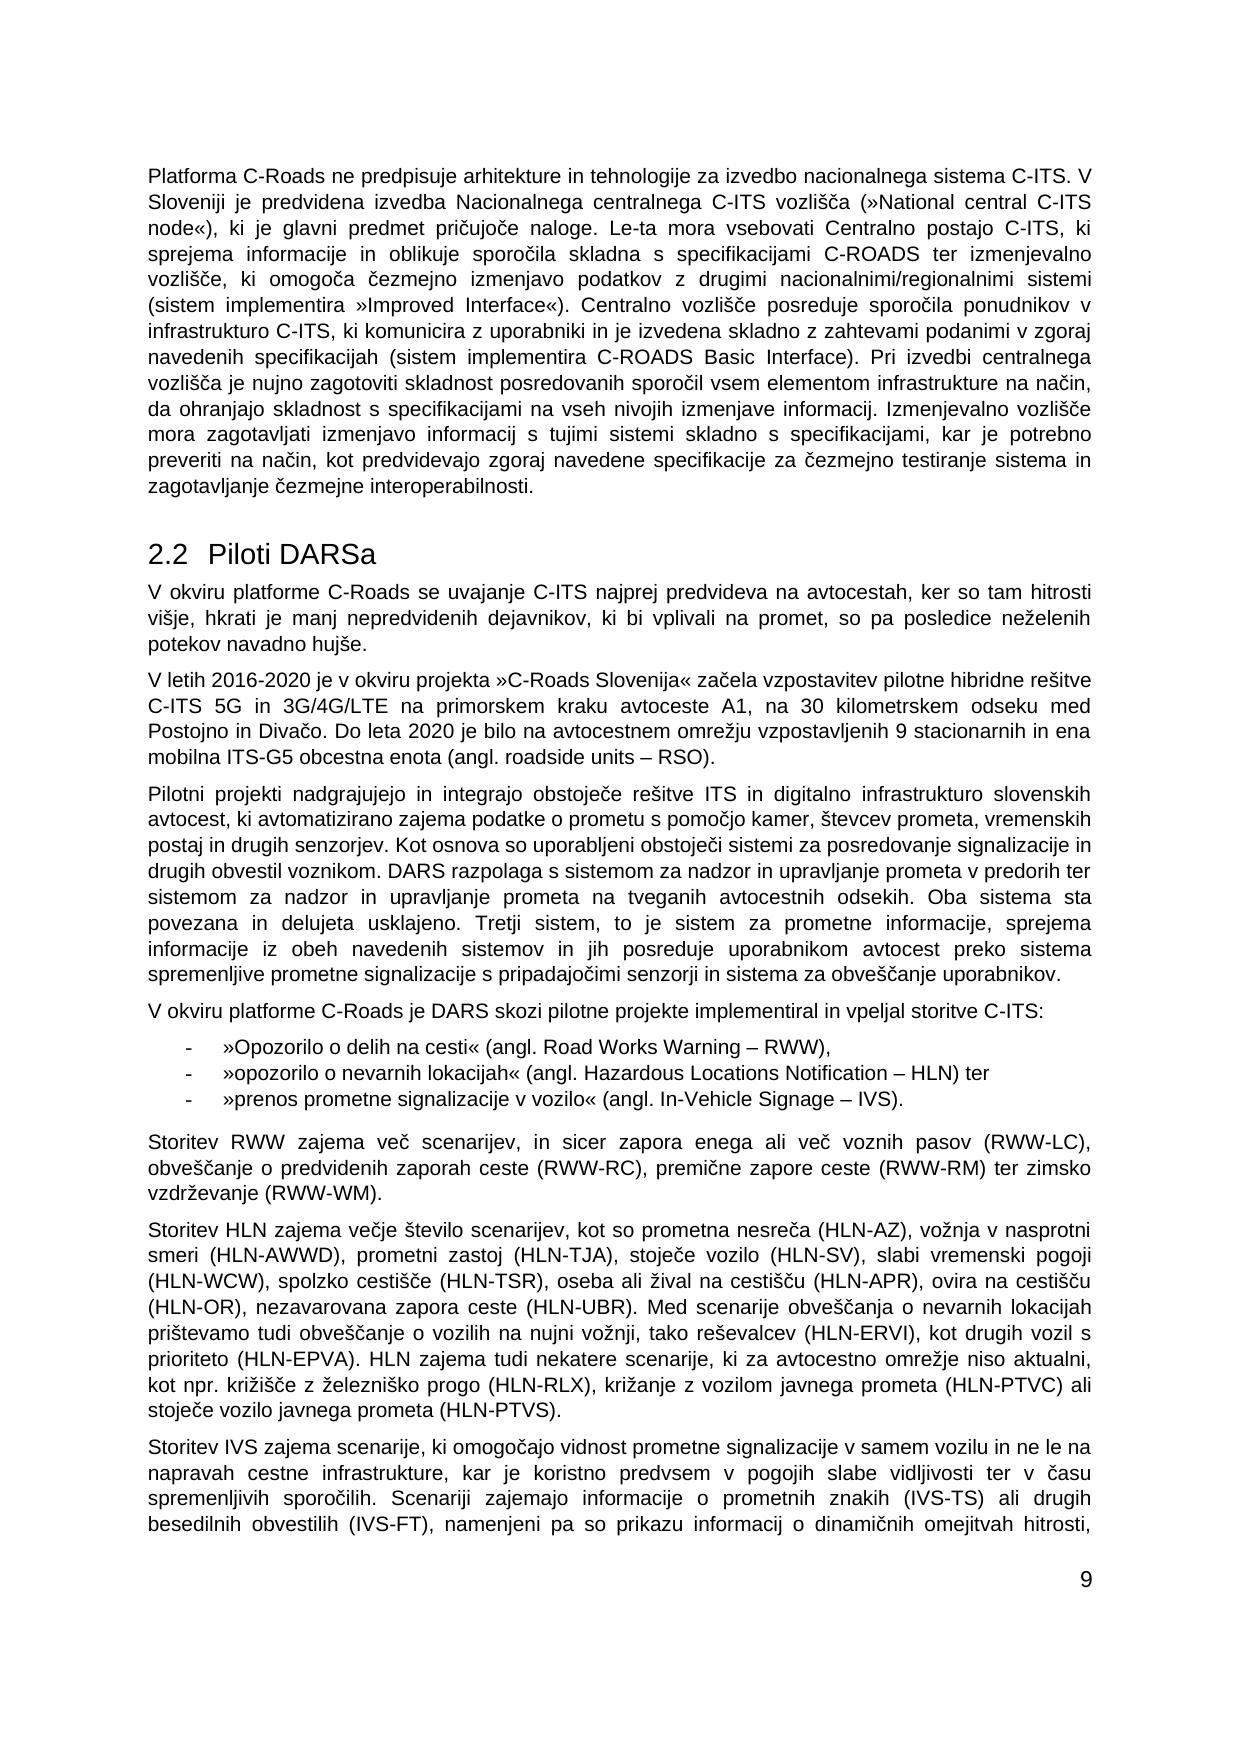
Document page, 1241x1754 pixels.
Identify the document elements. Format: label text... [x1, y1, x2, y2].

text Platforma C-Roads ne predpisuje arhitekture in tehnologije za izvedbo nacionalnega sistema C-ITS. V Sloveniji je predvidena izvedba Nacionalnega centralnega C-ITS vozlišča (»National central C-ITS node«), ki je glavni predmet pričujoče naloge. Le-ta mora vsebovati Centralno postajo C-ITS, ki sprejema informacije in oblikuje sporočila skladna s specifikacijami C-ROADS ter izmenjevalno vozlišče, ki omogoča čezmejno izmenjavo podatkov z drugimi nacionalnimi/regionalnimi sistemi (sistem implementira »Improved Interface«). Centralno vozlišče posreduje sporočila ponudnikov v infrastrukturo C-ITS, ki komunicira z uporabniki in je izvedena skladno z zahtevami podanimi v zgoraj navedenih specifikacijah (sistem implementira C-ROADS Basic Interface). Pri izvedbi centralnega vozlišča je nujno zagotoviti skladnost posredovanih sporočil vsem elementom infrastrukture na način, da ohranjajo skladnost s specifikacijami na vseh nivojih izmenjave informacij. Izmenjevalno vozlišče mora zagotavljati izmenjavo informacij s tujimi sistemi skladno s specifikacijami, kar je potrebno preveriti na način, kot predvidevajo zgoraj navedene specifikacije za čezmejno testiranje sistema in zagotavljanje čezmejne interoperabilnosti. [148, 164, 1093, 498]
text V letih 2016-2020 je v okviru projekta »C-Roads Slovenija« začela vzpostavitev pilotne hibridne rešitve C-ITS 5G in 3G/4G/LTE na primorskem kraku avtoceste A1, na 30 kilometrskem odseku med Postojno in Divačo. Do leta 2020 je bilo na avtocestnem omrežju vzpostavljenih 9 stacionarnih in ena mobilna ITS-G5 obcestna enota (angl. roadside units – RSO). [148, 668, 1093, 769]
text V okviru platforme C-Roads je DARS skozi pilotne projekte implementiral in vpeljal storitve C-ITS: [148, 998, 1093, 1022]
list »opozorilo o nevarnih lokacijah« (angl. Hazardous Locations Notification – HLN) ter [185, 1061, 1093, 1085]
text Storitev HLN zajema večje število scenarijev, kot so prometna nesreča (HLN-AZ), vožnja v nasprotni smeri (HLN-AWWD), prometni zastoj (HLN-TJA), stoječe vozilo (HLN-SV), slabi vremenski pogoji (HLN-WCW), spolzko cestišče (HLN-TSR), oseba ali žival na cestišču (HLN-APR), ovira na cestišču (HLN-OR), nezavarovana zapora ceste (HLN-UBR). Med scenarije obveščanja o nevarnih lokacijah prištevamo tudi obveščanje o vozilih na nujni vožnji, tako reševalcev (HLN-ERVI), kot drugih vozil s prioriteto (HLN-EPVA). HLN zajema tudi nekatere scenarije, ki za avtocestno omrežje niso aktualni, kot npr. križišče z železniško progo (HLN-RLX), križanje z vozilom javnega prometa (HLN-PTVC) ali stoječe vozilo javnega prometa (HLN-PTVS). [148, 1217, 1093, 1422]
text Storitev RWW zajema več scenarijev, in sicer zapora enega ali več voznih pasov (RWW-LC), obveščanje o predvidenih zaporah ceste (RWW-RC), premične zapore ceste (RWW-RM) ter zimsko vzdrževanje (RWW-WM). [148, 1129, 1093, 1205]
list »prenos prometne signalizacije v vozilo« (angl. In-Vehicle Signage – IVS). [185, 1087, 1093, 1111]
subtitle Piloti DARSa [148, 537, 1093, 571]
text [148, 1434, 1093, 1536]
text V okviru platforme C-Roads se uvajanje C-ITS najprej predvideva na avtocestah, ker so tam hitrosti višje, hkrati je manj nepredvidenih dejavnikov, ki bi vplivali na promet, so pa posledice neželenih potekov navadno hujše. [148, 580, 1093, 655]
list »Opozorilo o delih na cesti« (angl. Road Works Warning – RWW), [185, 1035, 1093, 1059]
text Pilotni projekti nadgrajujejo in integrajo obstoječe rešitve ITS in digitalno infrastrukturo slovenskih avtocest, ki avtomatizirano zajema podatke o prometu s pomočjo kamer, števcev prometa, vremenskih postaj in drugih senzorjev. Kot osnova so uporabljeni obstoječi sistemi za posredovanje signalizacije in drugih obvestil voznikom. DARS razpolaga s sistemom za nadzor in upravljanje prometa v predorih ter sistemom za nadzor in upravljanje prometa na tveganih avtocestnih odsekih. Oba sistema sta povezana in delujeta usklajeno. Tretji sistem, to je sistem za prometne informacije, sprejema informacije iz obeh navedenih sistemov in jih posreduje uporabnikom avtocest preko sistema spremenljive prometne signalizacije s pripadajočimi senzorji in sistema za obveščanje uporabnikov. [148, 781, 1093, 986]
